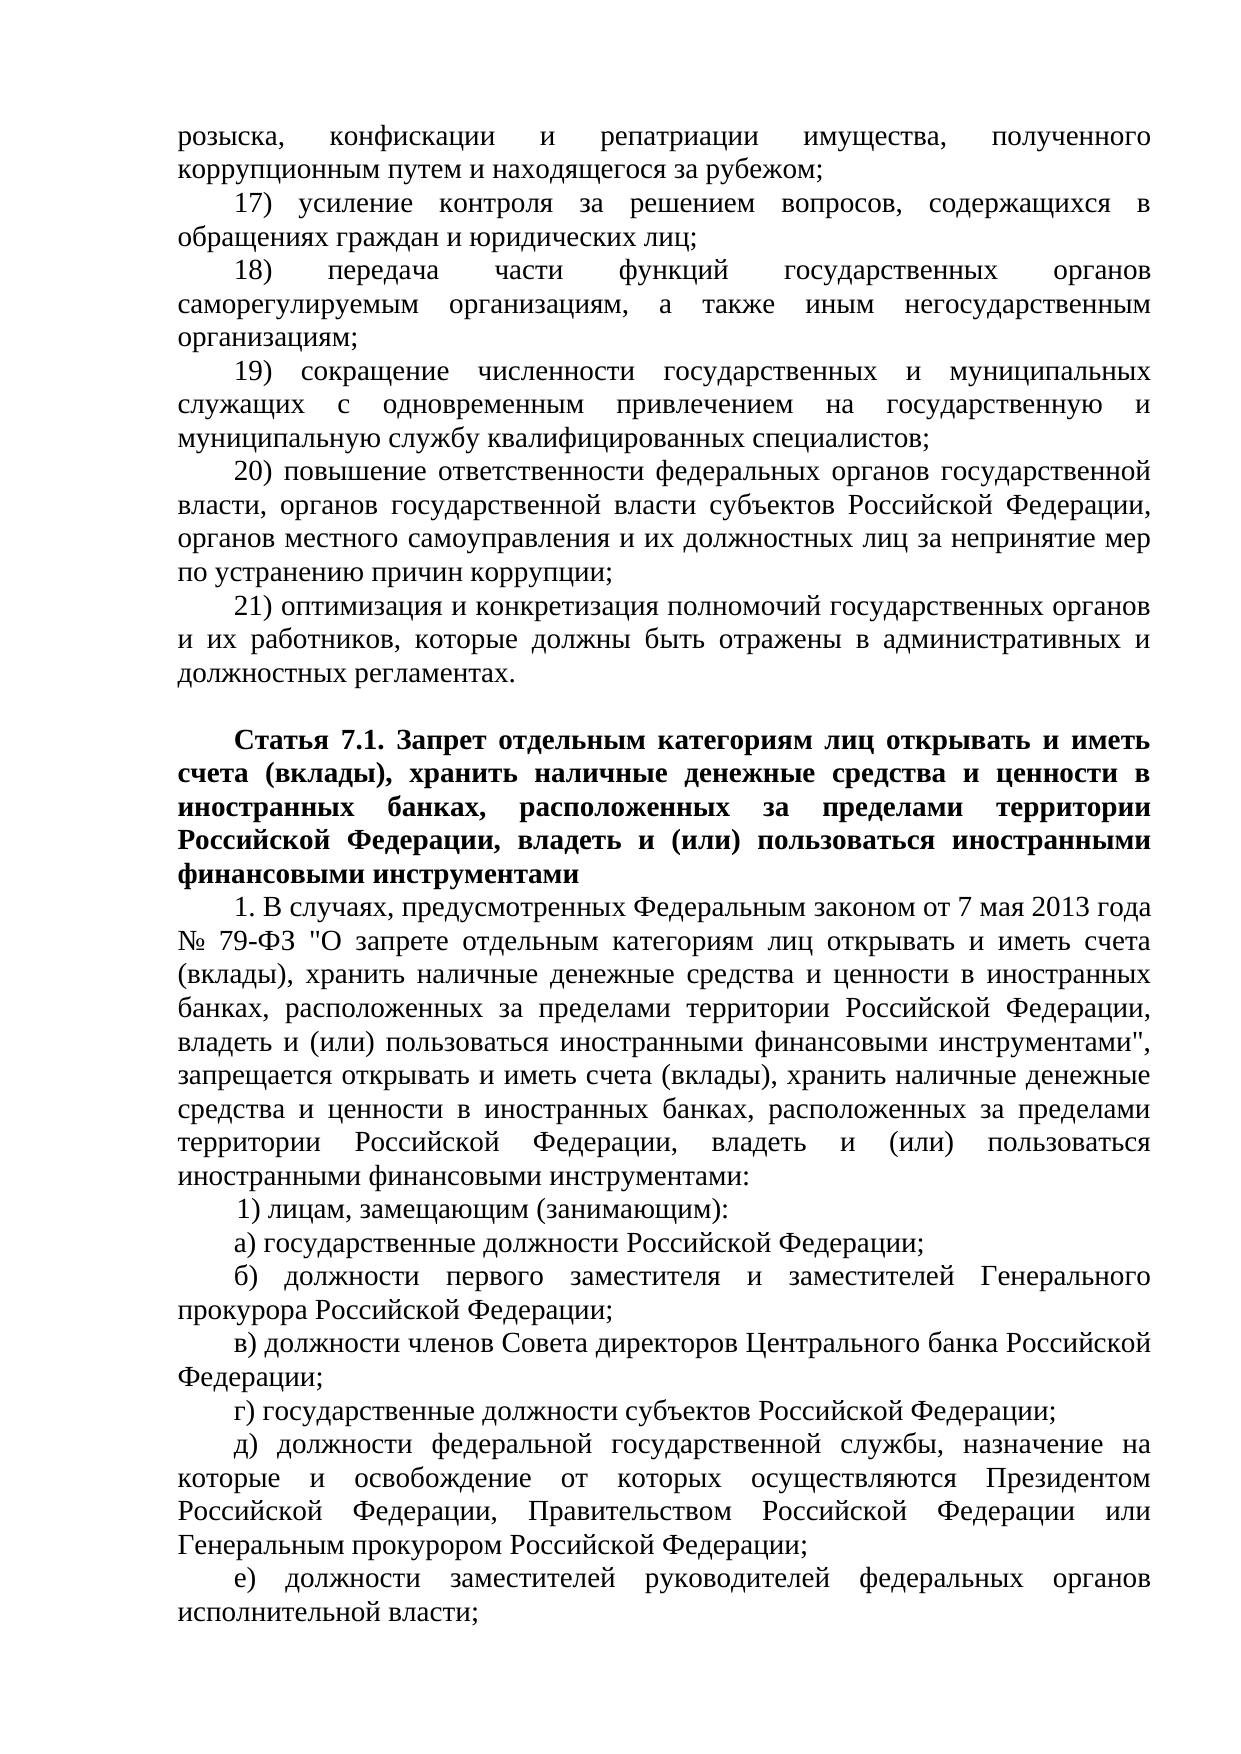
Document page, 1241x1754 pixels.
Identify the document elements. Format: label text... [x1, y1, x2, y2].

text 18) передача части функций государственных органов саморегулируемым организациям, а также иным негосударственным организациям; [177, 252, 1152, 353]
text 21) оптимизация и конкретизация полномочий государственных органов и их работников, которые должны быть отражены в административных и должностных регламентах. [177, 588, 1152, 688]
text д) должности федеральной государственной службы, назначение на которые и освобождение от которых осуществляются Президентом Российской Федерации, Правительством Российской Федерации или Генеральным прокурором Российской Федерации; [177, 1426, 1152, 1560]
text б) должности первого заместителя и заместителей Генерального прокурора Российской Федерации; [177, 1258, 1152, 1326]
text 17) усиление контроля за решением вопросов, содержащихся в обращениях граждан и юридических лиц; [177, 185, 1152, 252]
text в) должности членов Совета директоров Центрального банка Российской Федерации; [177, 1326, 1152, 1393]
text е) должности заместителей руководителей федеральных органов исполнительной власти; [177, 1560, 1152, 1627]
text 1) лицам, замещающим (занимающим): [177, 1191, 1152, 1225]
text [177, 118, 1152, 185]
text 1. В случаях, предусмотренных Федеральным законом от 7 мая 2013 года № 79-ФЗ "О запрете отдельным категориям лиц открывать и иметь счета (вклады), хранить наличные денежные средства и ценности в иностранных банках, расположенных за пределами территории Российской Федерации, владеть и (или) пользоваться иностранными финансовыми инструментами", запрещается открывать и иметь счета (вклады), хранить наличные денежные средства и ценности в иностранных банках, расположенных за пределами территории Российской Федерации, владеть и (или) пользоваться иностранными финансовыми инструментами: [177, 889, 1152, 1191]
text г) государственные должности субъектов Российской Федерации; [177, 1393, 1152, 1426]
text а) государственные должности Российской Федерации; [177, 1225, 1152, 1258]
title Статья 7.1. Запрет отдельным категориям лиц открывать и иметь счета (вклады), хранить наличные денежные средства и ценности в иностранных банках, расположенных за пределами территории Российской Федерации, владеть и (или) пользоваться иностранными финансовыми инструментами [177, 722, 1152, 889]
text 20) повышение ответственности федеральных органов государственной власти, органов государственной власти субъектов Российской Федерации, органов местного самоуправления и их должностных лиц за непринятие мер по устранению причин коррупции; [177, 453, 1152, 588]
text 19) сокращение численности государственных и муниципальных служащих с одновременным привлечением на государственную и муниципальную службу квалифицированных специалистов; [177, 353, 1152, 453]
